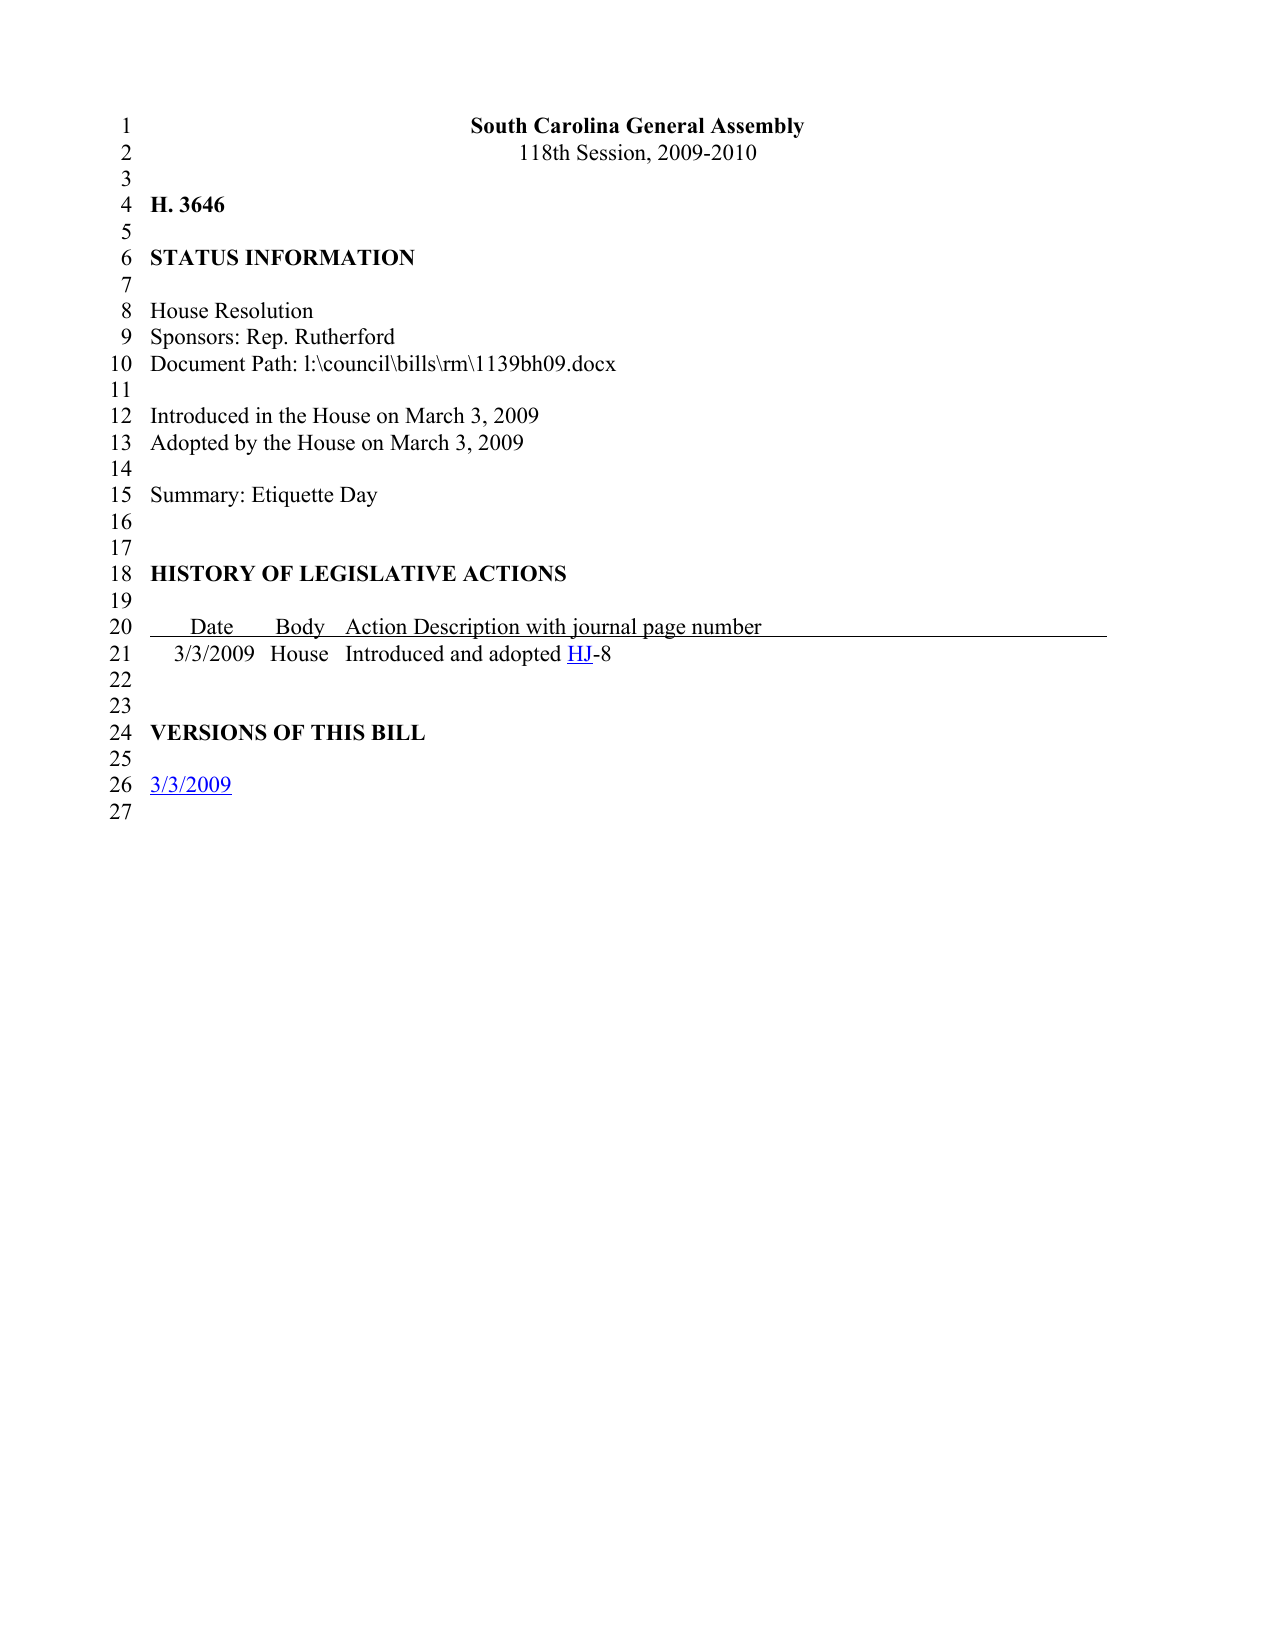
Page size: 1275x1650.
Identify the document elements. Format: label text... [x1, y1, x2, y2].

text 118th Session, 2009-2010 [150, 139, 1125, 165]
text Sponsors: Rep. Rutherford [150, 323, 1125, 350]
text H. 3646 [150, 192, 1125, 218]
text Document Path: l:\council\bills\rm\1139bh09.docx [150, 350, 1125, 376]
text STATUS INFORMATION [150, 244, 1125, 271]
text Introduced in the House on March 3, 2009 [150, 402, 1125, 429]
text House Resolution [150, 297, 1125, 323]
text 3/3/2009 House Introduced and adopted HJ-8 [150, 639, 1125, 666]
text South Carolina General Assembly [150, 112, 1125, 139]
text Adopted by the House on March 3, 2009 [150, 429, 1125, 455]
text VERSIONS OF THIS BILL [150, 719, 1125, 745]
text Date Body Action Description with journal page number [150, 613, 1125, 639]
text HISTORY OF LEGISLATIVE ACTIONS [150, 561, 1125, 587]
text 3/3/2009 [150, 771, 1125, 798]
text Summary: Etiquette Day [150, 481, 1125, 508]
